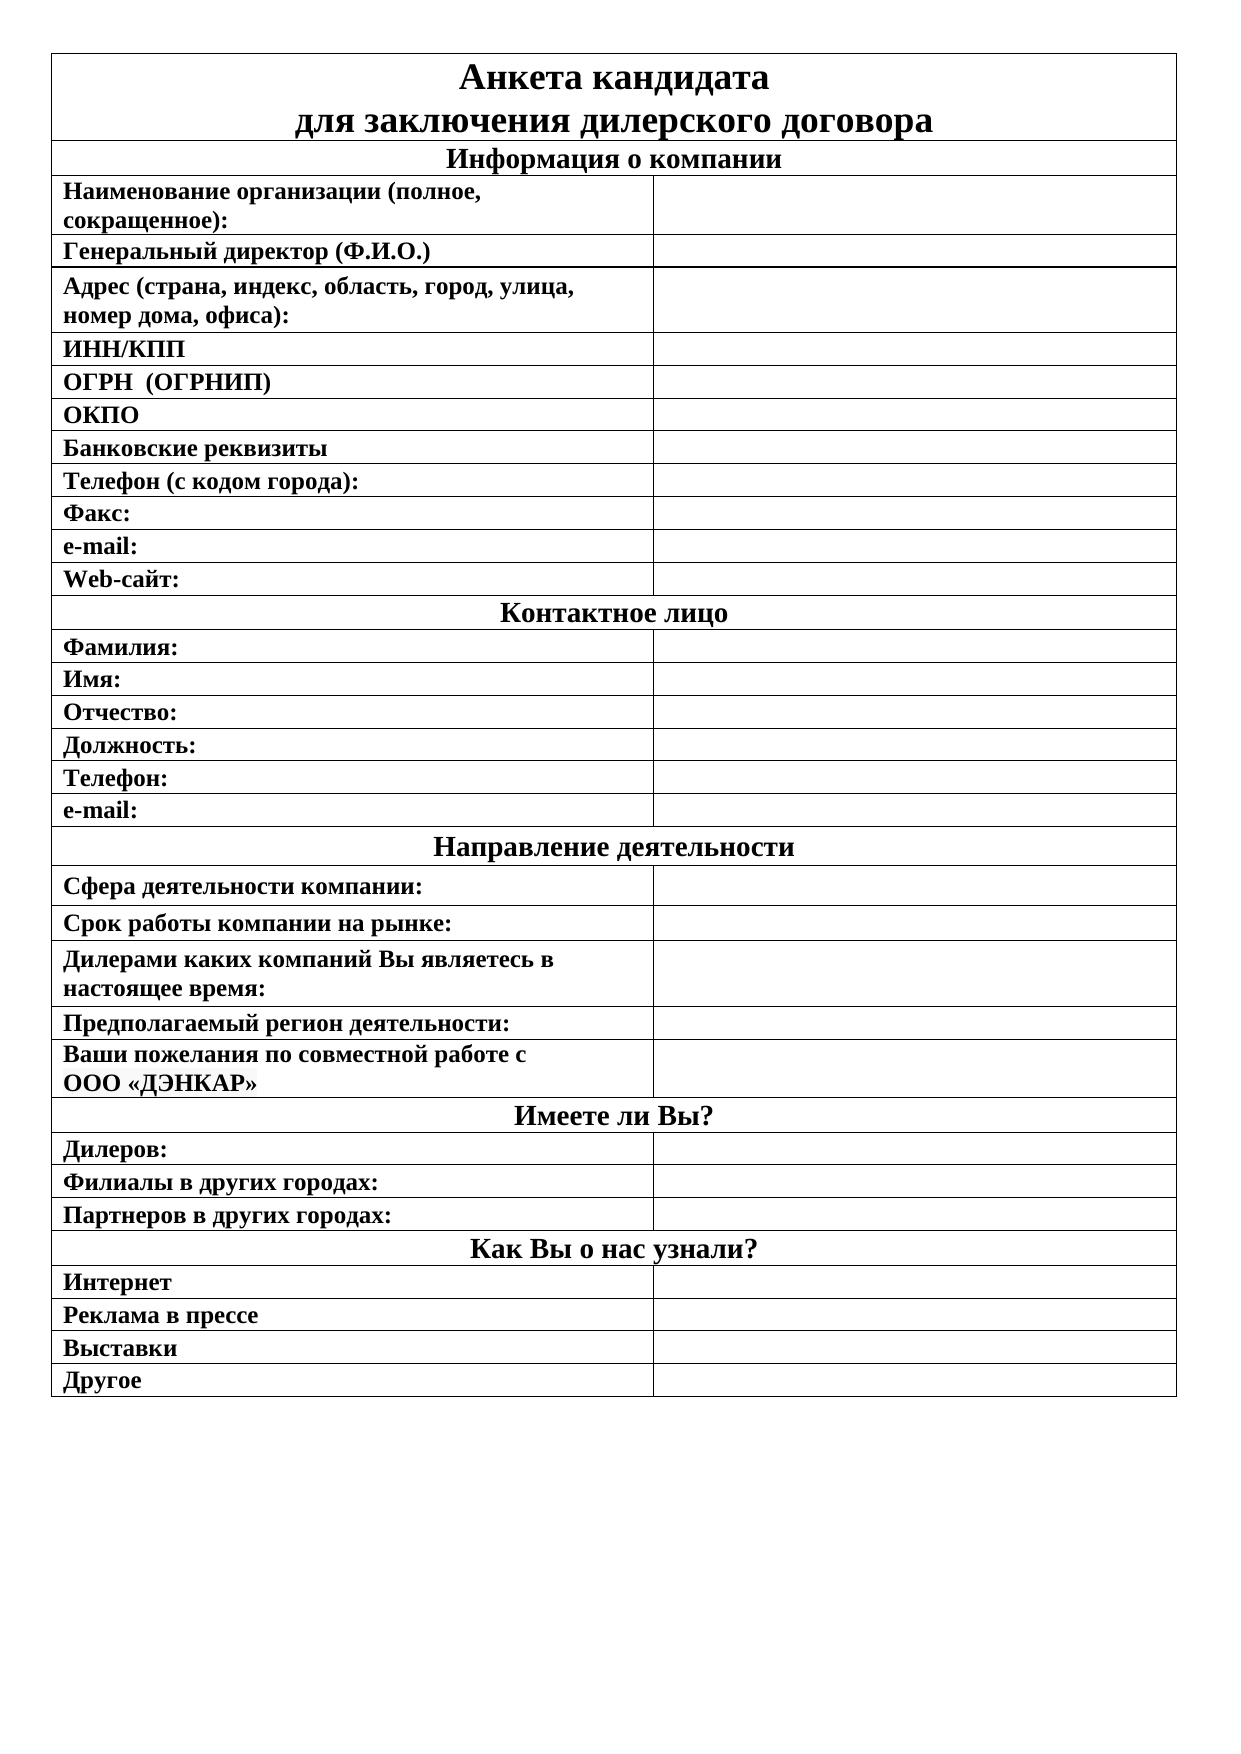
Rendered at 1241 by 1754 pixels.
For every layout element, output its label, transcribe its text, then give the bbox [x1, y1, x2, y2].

table_cell [654, 563, 1176, 594]
table_cell Должность: [52, 729, 653, 760]
table_cell [654, 1007, 1176, 1038]
table_cell Наименование организации (полное, сокращенное): [52, 176, 653, 233]
table_header Анкета кандидата для заключения дилерского договора [52, 54, 1176, 140]
table_cell ОКПО [52, 399, 653, 430]
table_cell ИНН/КПП [52, 333, 653, 365]
table_cell Телефон (с кодом города): [52, 464, 653, 496]
table_cell Другое [52, 1364, 653, 1396]
table_cell [654, 235, 1176, 266]
table_cell Генеральный директор (Ф.И.О.) [52, 235, 653, 266]
table_cell e-mail: [52, 530, 653, 562]
table_cell [654, 431, 1176, 463]
table_cell [654, 1299, 1176, 1330]
table_cell ОГРН (ОГРНИП) [52, 366, 653, 398]
table_cell Телефон: [52, 761, 653, 793]
table_cell [654, 630, 1176, 662]
table_cell Имя: [52, 663, 653, 695]
table_cell [654, 1133, 1176, 1164]
table_cell [654, 268, 1176, 332]
table_cell Банковские реквизиты [52, 431, 653, 463]
table_cell Имеете ли Вы? [52, 1098, 1176, 1132]
table_cell Срок работы компании на рынке: [52, 906, 653, 940]
table_cell [654, 941, 1176, 1006]
table_cell e-mail: [52, 794, 653, 826]
table_cell Как Вы о нас узнали? [52, 1231, 1176, 1264]
table_cell [654, 464, 1176, 496]
table_cell Адрес (страна, индекс, область, город, улица, номер дома, офиса): [52, 268, 653, 332]
table_cell [654, 176, 1176, 233]
table_cell [654, 1266, 1176, 1297]
table_cell Факс: [52, 497, 653, 529]
table_cell [654, 530, 1176, 562]
table_cell [654, 794, 1176, 826]
table_cell [654, 729, 1176, 760]
table_cell Направление деятельности [52, 827, 1176, 865]
table_cell Информация о компании [52, 141, 1176, 175]
table_cell [654, 497, 1176, 529]
table_cell [654, 333, 1176, 365]
table_cell Предполагаемый регион деятельности: [52, 1007, 653, 1038]
table_cell [654, 663, 1176, 695]
table_cell [654, 1165, 1176, 1197]
table_cell Контактное лицо [52, 596, 1176, 629]
table_cell Выставки [52, 1331, 653, 1363]
table_cell Фамилия: [52, 630, 653, 662]
table_cell Реклама в прессе [52, 1299, 653, 1330]
table_cell Сфера деятельности компании: [52, 866, 653, 904]
table_cell Отчество: [52, 696, 653, 727]
table_cell Дилерами каких компаний Вы являетесь в настоящее время: [52, 941, 653, 1006]
table_cell Ваши пожелания по совместной работе с ООО «ДЭНКАР» [52, 1040, 653, 1097]
table_cell [654, 366, 1176, 398]
table_cell Интернет [52, 1266, 653, 1297]
table_cell [654, 1364, 1176, 1396]
table_cell [654, 399, 1176, 430]
table_cell [654, 1331, 1176, 1363]
table_cell Дилеров: [52, 1133, 653, 1164]
table_cell [654, 1198, 1176, 1230]
table_cell [654, 866, 1176, 904]
table_cell [654, 906, 1176, 940]
table_cell Партнеров в других городах: [52, 1198, 653, 1230]
table_cell Web-сайт: [52, 563, 653, 594]
table_cell Филиалы в других городах: [52, 1165, 653, 1197]
table_cell [654, 1040, 1176, 1097]
table_cell [654, 696, 1176, 727]
table_cell [654, 761, 1176, 793]
